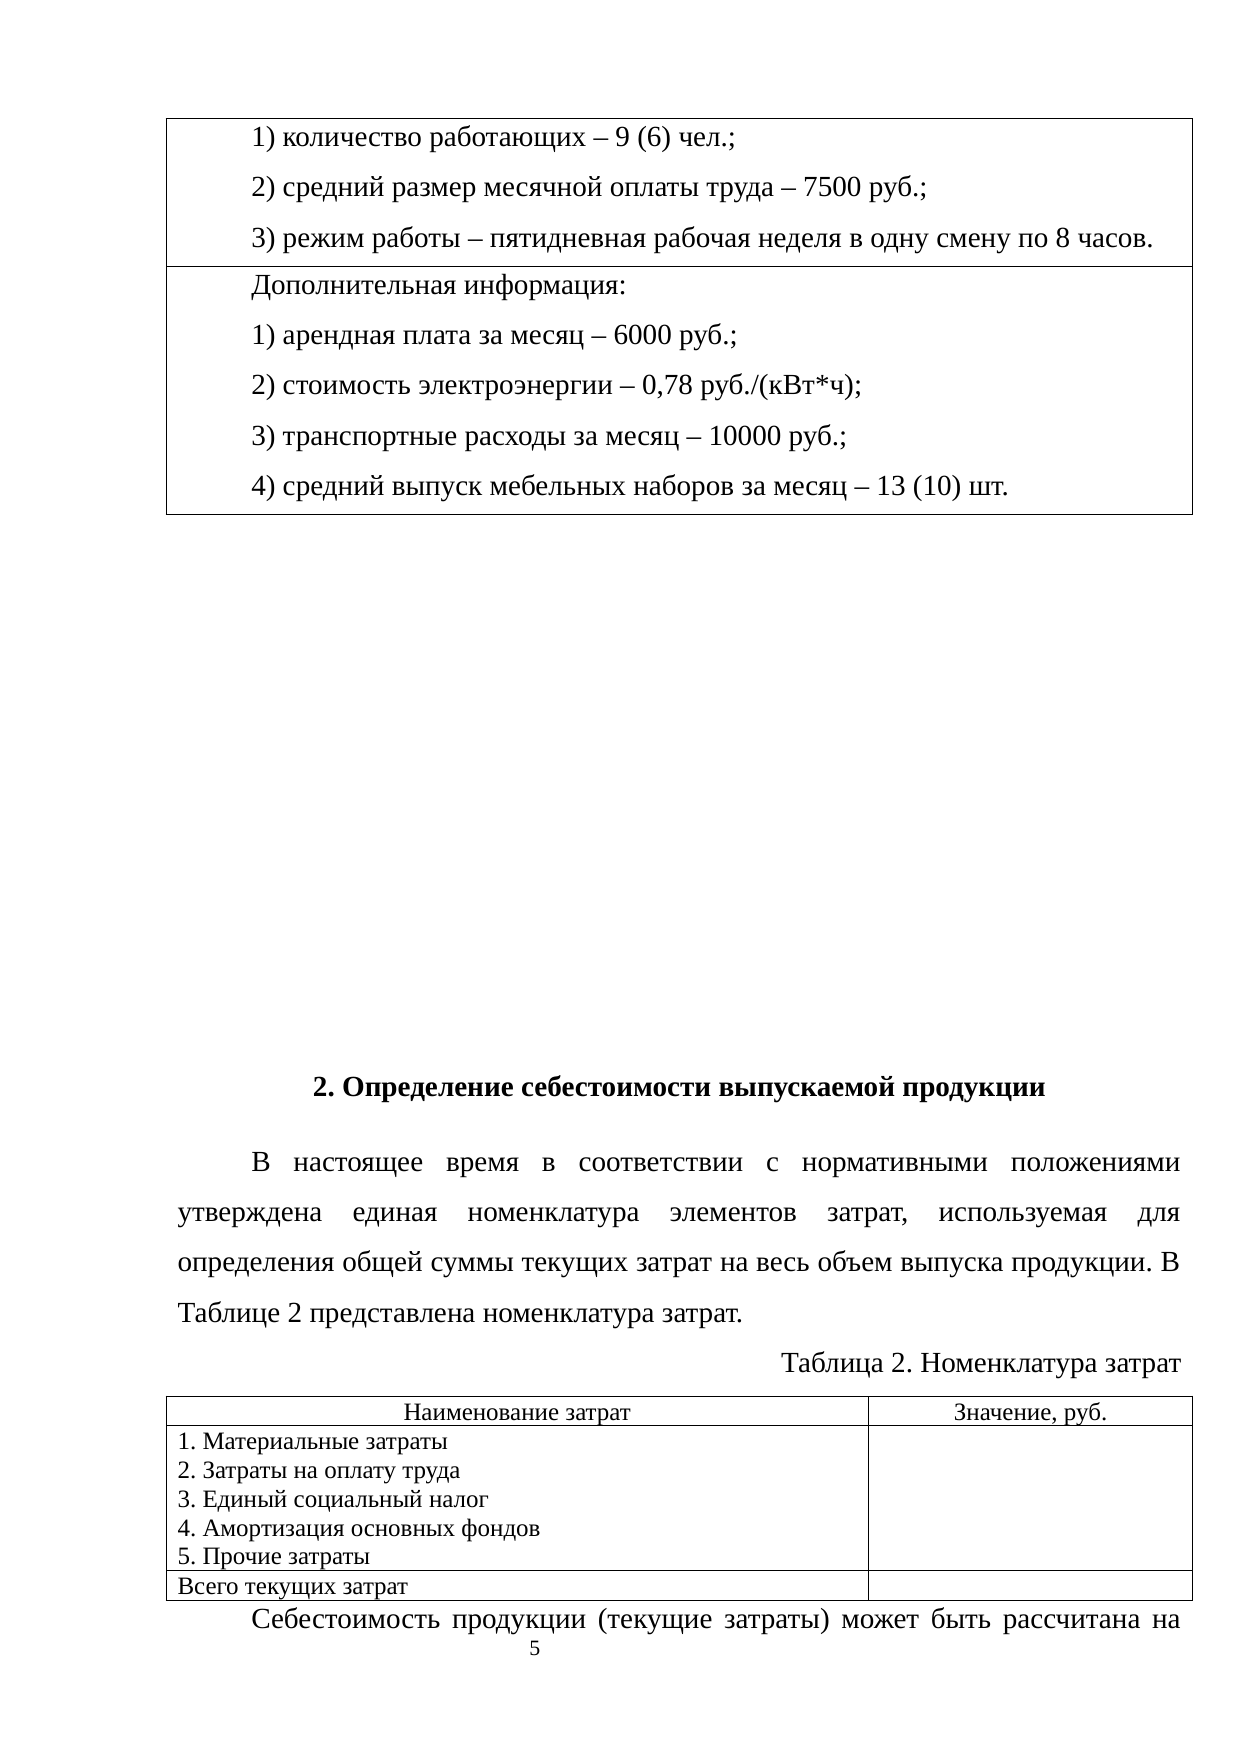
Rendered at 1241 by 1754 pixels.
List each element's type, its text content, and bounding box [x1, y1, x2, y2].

list Определение себестоимости выпускаемой продукции [177, 1069, 1181, 1102]
table_cell Дополнительная информация: 1) арендная плата за месяц – 6000 руб.; 2) стоимость электроэнергии – 0,78 руб./(кВт*ч); 3) транспортные расходы за месяц – 10000 руб.; 4) средний выпуск мебельных наборов за месяц – 13 (10) шт. [167, 267, 1192, 514]
table_cell [869, 1426, 1192, 1570]
table_cell Всего текущих затрат [167, 1571, 868, 1600]
table_header Значение, руб. [869, 1397, 1192, 1425]
table_cell [869, 1571, 1192, 1600]
text Таблица 2. Номенклатура затрат [177, 1345, 1181, 1379]
table_cell Материальные затраты Затраты на оплату труда Единый социальный налог Амортизация основных фондов Прочие затраты [167, 1426, 868, 1570]
table_header Наименование затрат [167, 1397, 868, 1425]
text В настоящее время в соответствии с нормативными положениями утверждена единая номенклатура элементов затрат, используемая для определения общей суммы текущих затрат на весь объем выпуска продукции. В Таблице 2 представлена номенклатура затрат. [177, 1144, 1181, 1328]
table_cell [167, 119, 1192, 266]
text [177, 1601, 1181, 1634]
